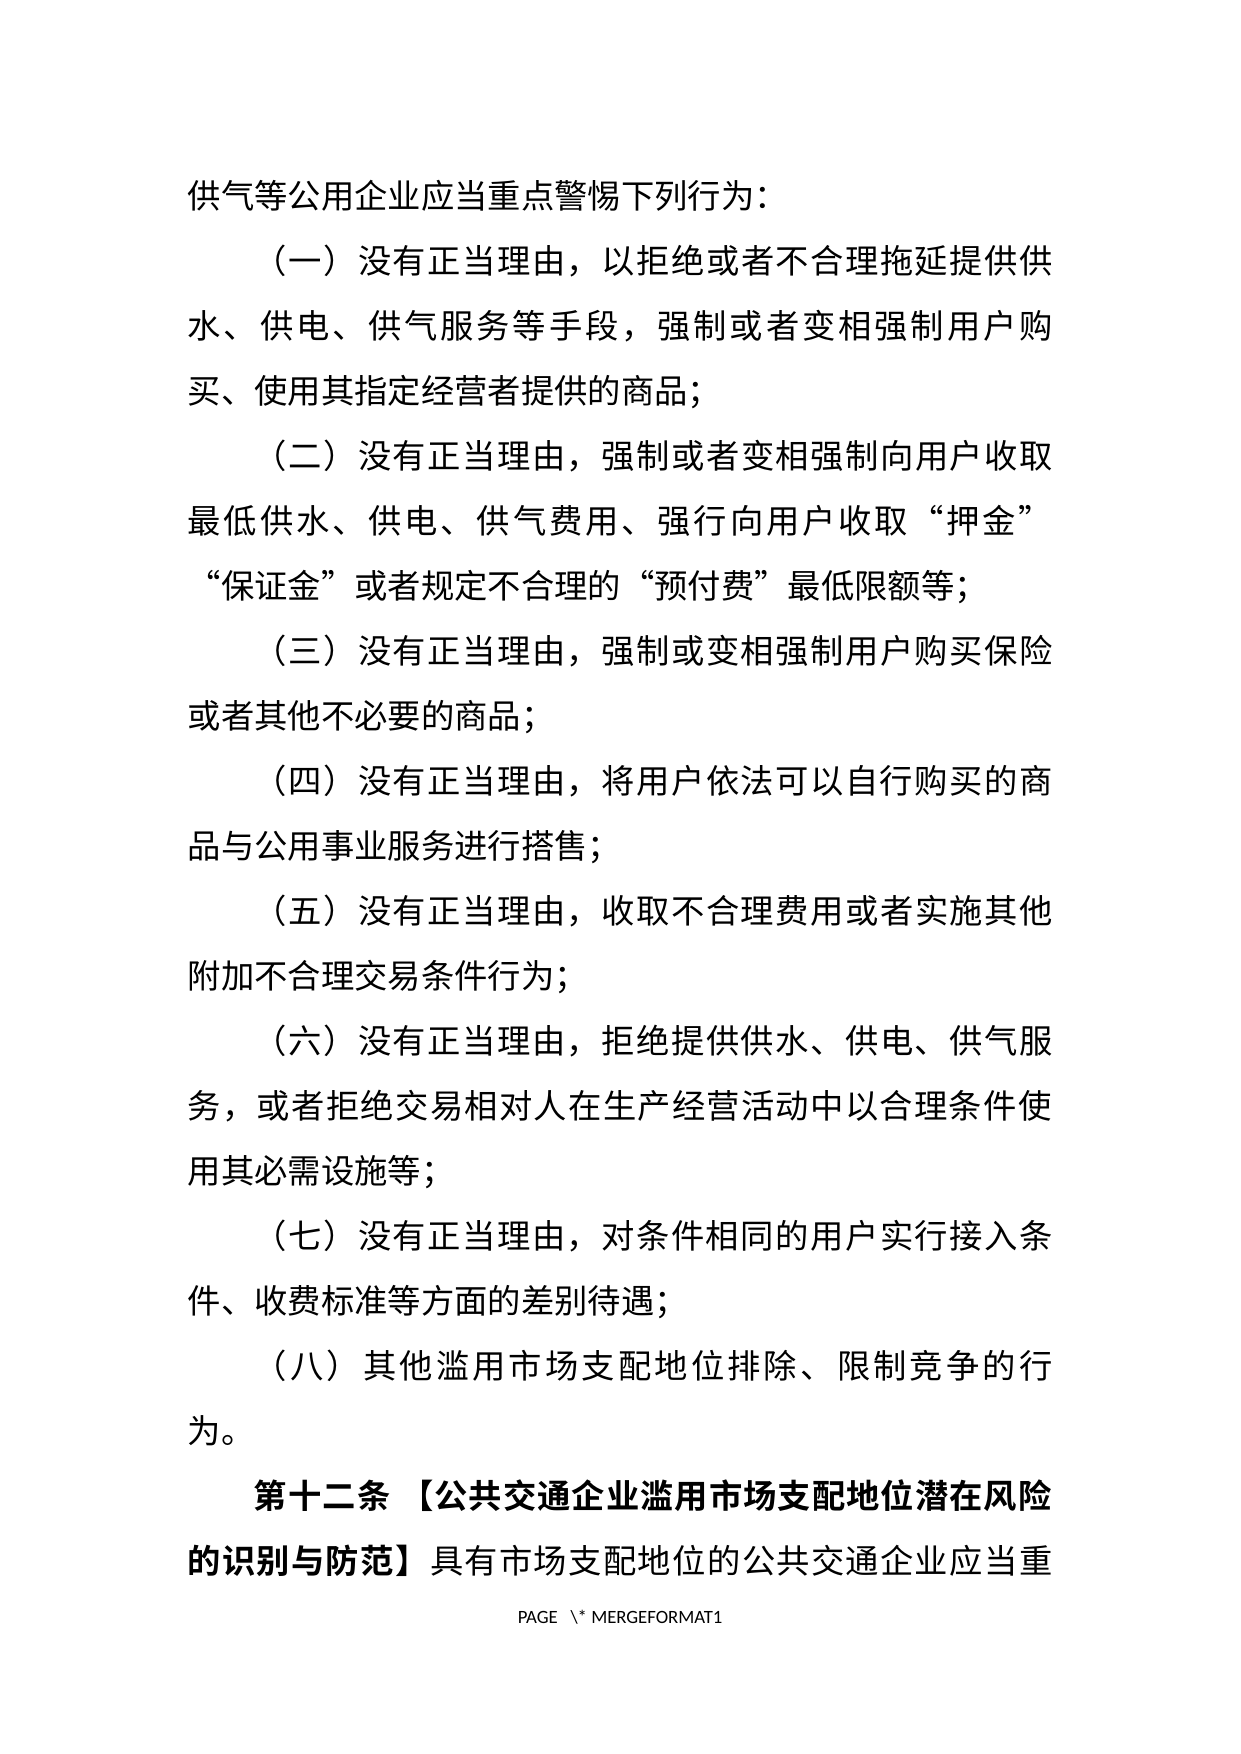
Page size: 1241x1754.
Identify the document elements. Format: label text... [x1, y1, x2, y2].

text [187, 1462, 1053, 1592]
text （六）没有正当理由，拒绝提供供水、供电、供气服务，或者拒绝交易相对人在生产经营活动中以合理条件使用其必需设施等； [187, 1007, 1053, 1202]
text （二）没有正当理由，强制或者变相强制向用户收取最低供水、供电、供气费用、强行向用户收取“押金”“保证金”或者规定不合理的“预付费”最低限额等； [187, 422, 1053, 617]
text （一）没有正当理由，以拒绝或者不合理拖延提供供水、供电、供气服务等手段，强制或者变相强制用户购买、使用其指定经营者提供的商品； [187, 227, 1053, 422]
text （四）没有正当理由，将用户依法可以自行购买的商品与公用事业服务进行搭售； [187, 747, 1053, 877]
text （五）没有正当理由，收取不合理费用或者实施其他附加不合理交易条件行为； [187, 877, 1053, 1007]
text （八）其他滥用市场支配地位排除、限制竞争的行为。 [187, 1332, 1053, 1462]
text （七）没有正当理由，对条件相同的用户实行接入条件、收费标准等方面的差别待遇； [187, 1202, 1053, 1332]
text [187, 162, 1053, 227]
text （三）没有正当理由，强制或变相强制用户购买保险或者其他不必要的商品； [187, 617, 1053, 747]
